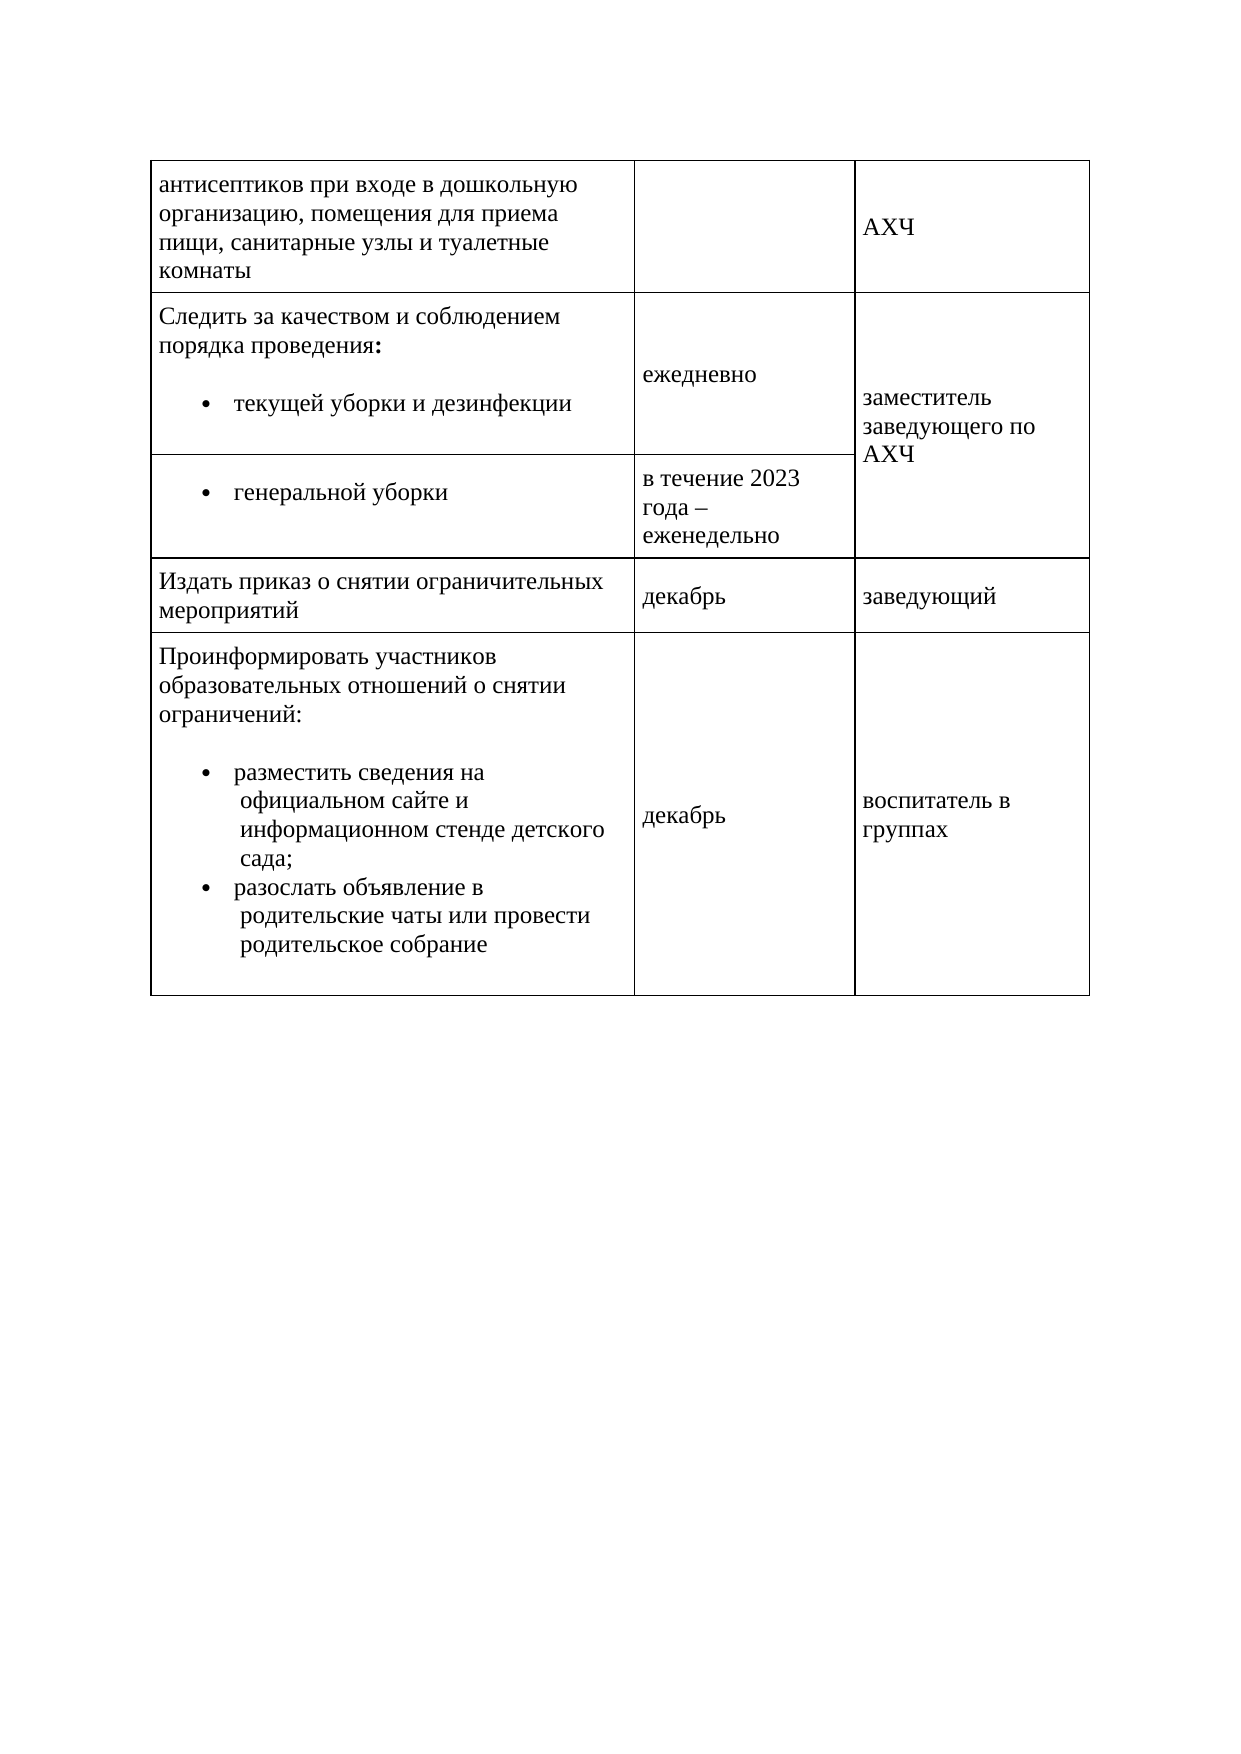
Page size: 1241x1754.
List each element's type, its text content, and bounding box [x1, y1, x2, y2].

table_cell Проинформировать участников образовательных отношений о снятии ограничений: разместить сведения на официальном сайте и информационном стенде детского сада; разослать объявление в родительские чаты или провести родительское собрание [152, 633, 634, 995]
table_cell ежедневно [635, 293, 854, 454]
table_cell Издать приказ о снятии ограничительных мероприятий [152, 559, 634, 632]
table_cell декабрь [635, 633, 854, 995]
table_cell генеральной уборки [152, 455, 634, 557]
table_cell в течение 2023 года – еженедельно [635, 455, 854, 557]
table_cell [856, 161, 1089, 292]
table_cell воспитатель в группах [856, 633, 1089, 995]
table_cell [152, 161, 634, 292]
table_cell заведующий [856, 559, 1089, 632]
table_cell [635, 161, 854, 292]
table_cell Следить за качеством и соблюдением порядка проведения: текущей уборки и дезинфекции [152, 293, 634, 454]
table_cell декабрь [635, 559, 854, 632]
table_cell заместитель заведующего по АХЧ [856, 293, 1089, 557]
